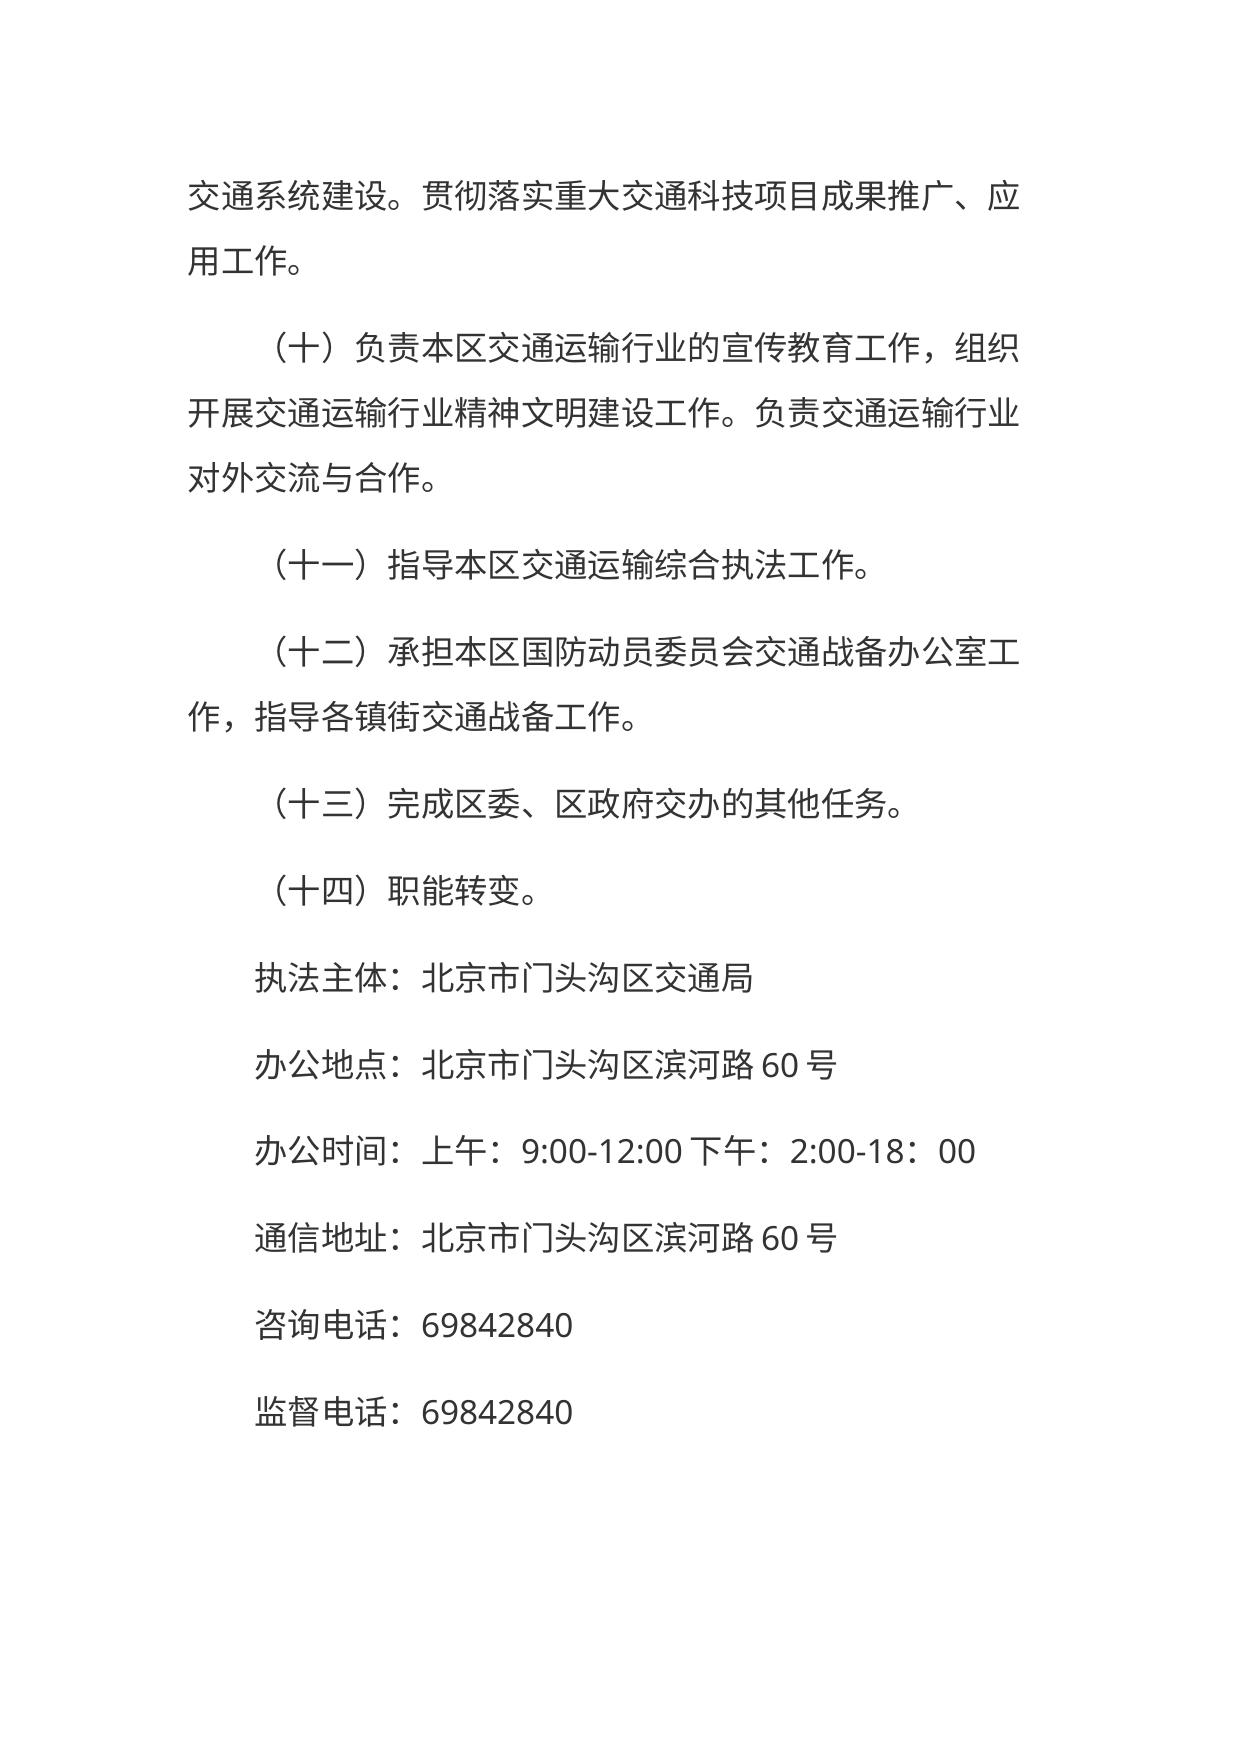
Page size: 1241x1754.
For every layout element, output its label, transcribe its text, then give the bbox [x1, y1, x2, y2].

text （十二）承担本区国防动员委员会交通战备办公室工作，指导各镇街交通战备工作。 [187, 618, 1053, 748]
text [187, 162, 1053, 292]
text 咨询电话：69842840 [187, 1291, 1053, 1356]
text 通信地址：北京市门头沟区滨河路60号 [187, 1204, 1053, 1269]
text 执法主体：北京市门头沟区交通局 [187, 943, 1053, 1008]
text （十四）职能转变。 [187, 856, 1053, 921]
text 办公地点：北京市门头沟区滨河路60号 [187, 1030, 1053, 1095]
text 监督电话：69842840 [187, 1378, 1053, 1443]
text （十三）完成区委、区政府交办的其他任务。 [187, 769, 1053, 834]
text 办公时间：上午：9:00-12:00下午：2:00-18：00 [187, 1117, 1053, 1182]
text （十）负责本区交通运输行业的宣传教育工作，组织开展交通运输行业精神文明建设工作。负责交通运输行业对外交流与合作。 [187, 314, 1053, 509]
text （十一）指导本区交通运输综合执法工作。 [187, 531, 1053, 596]
